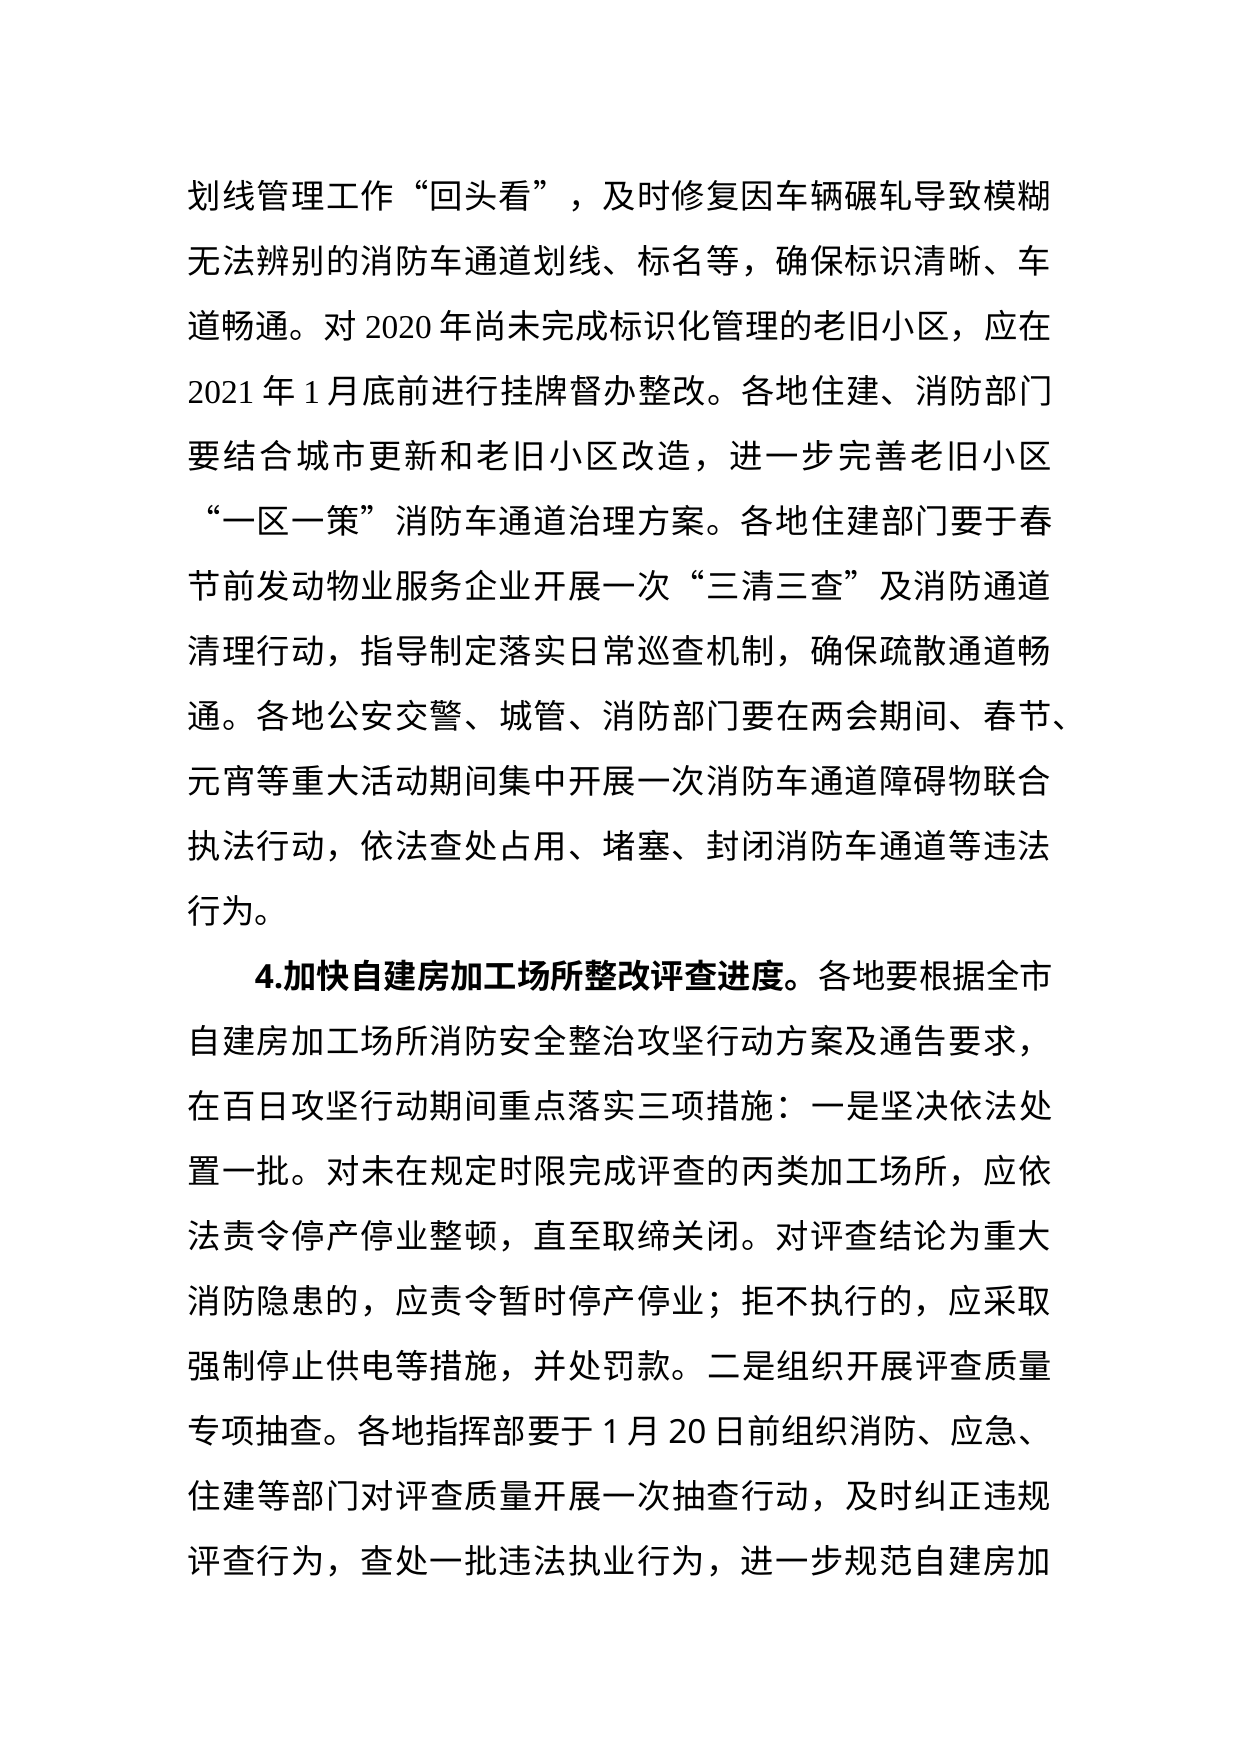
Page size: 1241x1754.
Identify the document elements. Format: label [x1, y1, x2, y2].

text [187, 942, 1053, 1592]
text [187, 162, 1053, 942]
